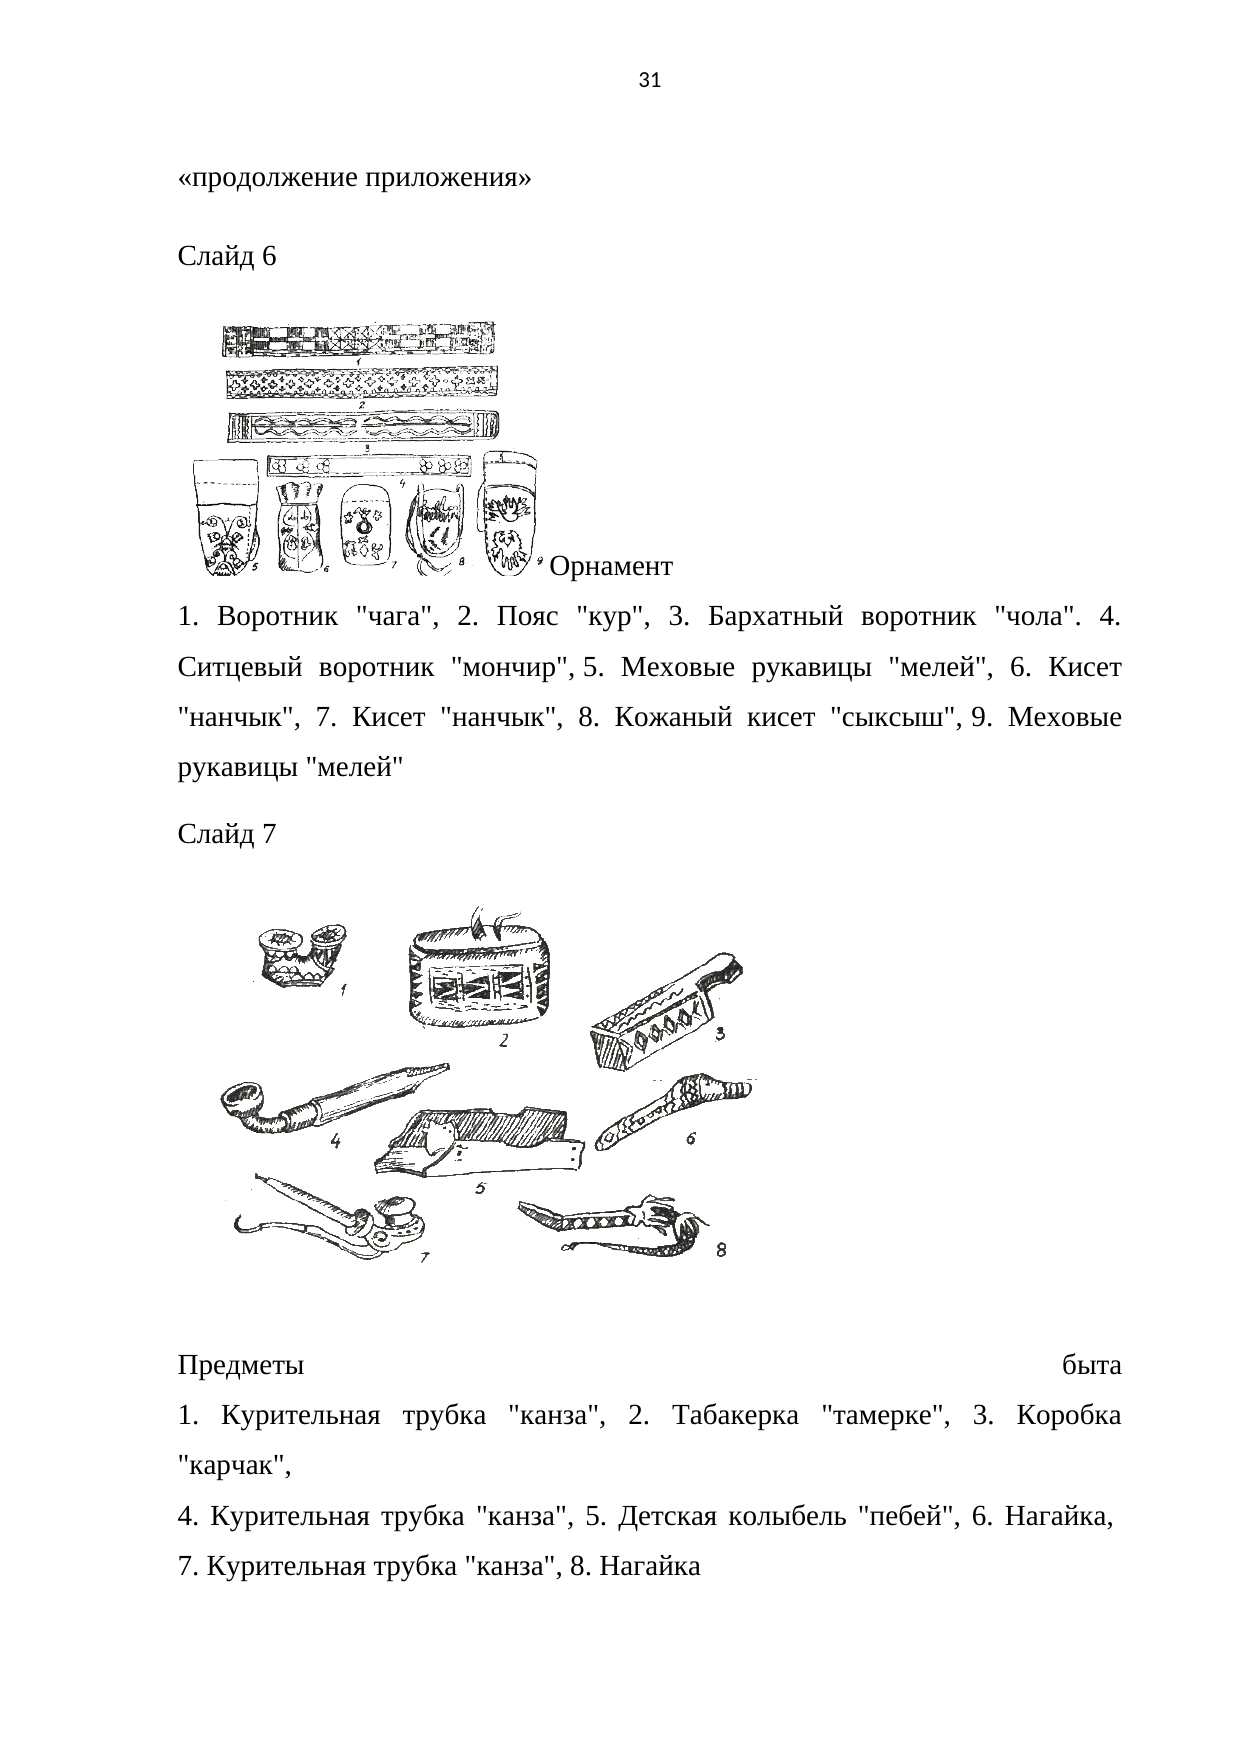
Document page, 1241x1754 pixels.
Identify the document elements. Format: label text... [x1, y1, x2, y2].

text Предметы быта 1. Курительная трубка "канза", 2. Табакерка "тамерке", 3. Коробка "карчак", 4. Курительная трубка "канза", 5. Детская колыбель "пебей", 6. Нагайка, 7. Курительная трубка "канза", 8. Нагайка [177, 1347, 1122, 1582]
picture [177, 317, 549, 576]
text Орнамент 1. Воротник "чага", 2. Пояс "кур", 3. Бархатный воротник "чола". 4. Ситцевый воротник "мончир", 5. Меховые рукавицы "мелей", 6. Кисет "нанчык", 7. Кисет "нанчык", 8. Кожаный кисет "сыксыш", 9. Меховые рукавицы "мелей" [177, 318, 1122, 783]
text Слайд 7 [177, 816, 1122, 850]
text Слайд 6 [177, 238, 1122, 272]
text «продолжение приложения» [177, 159, 1122, 192]
picture [177, 883, 798, 1317]
